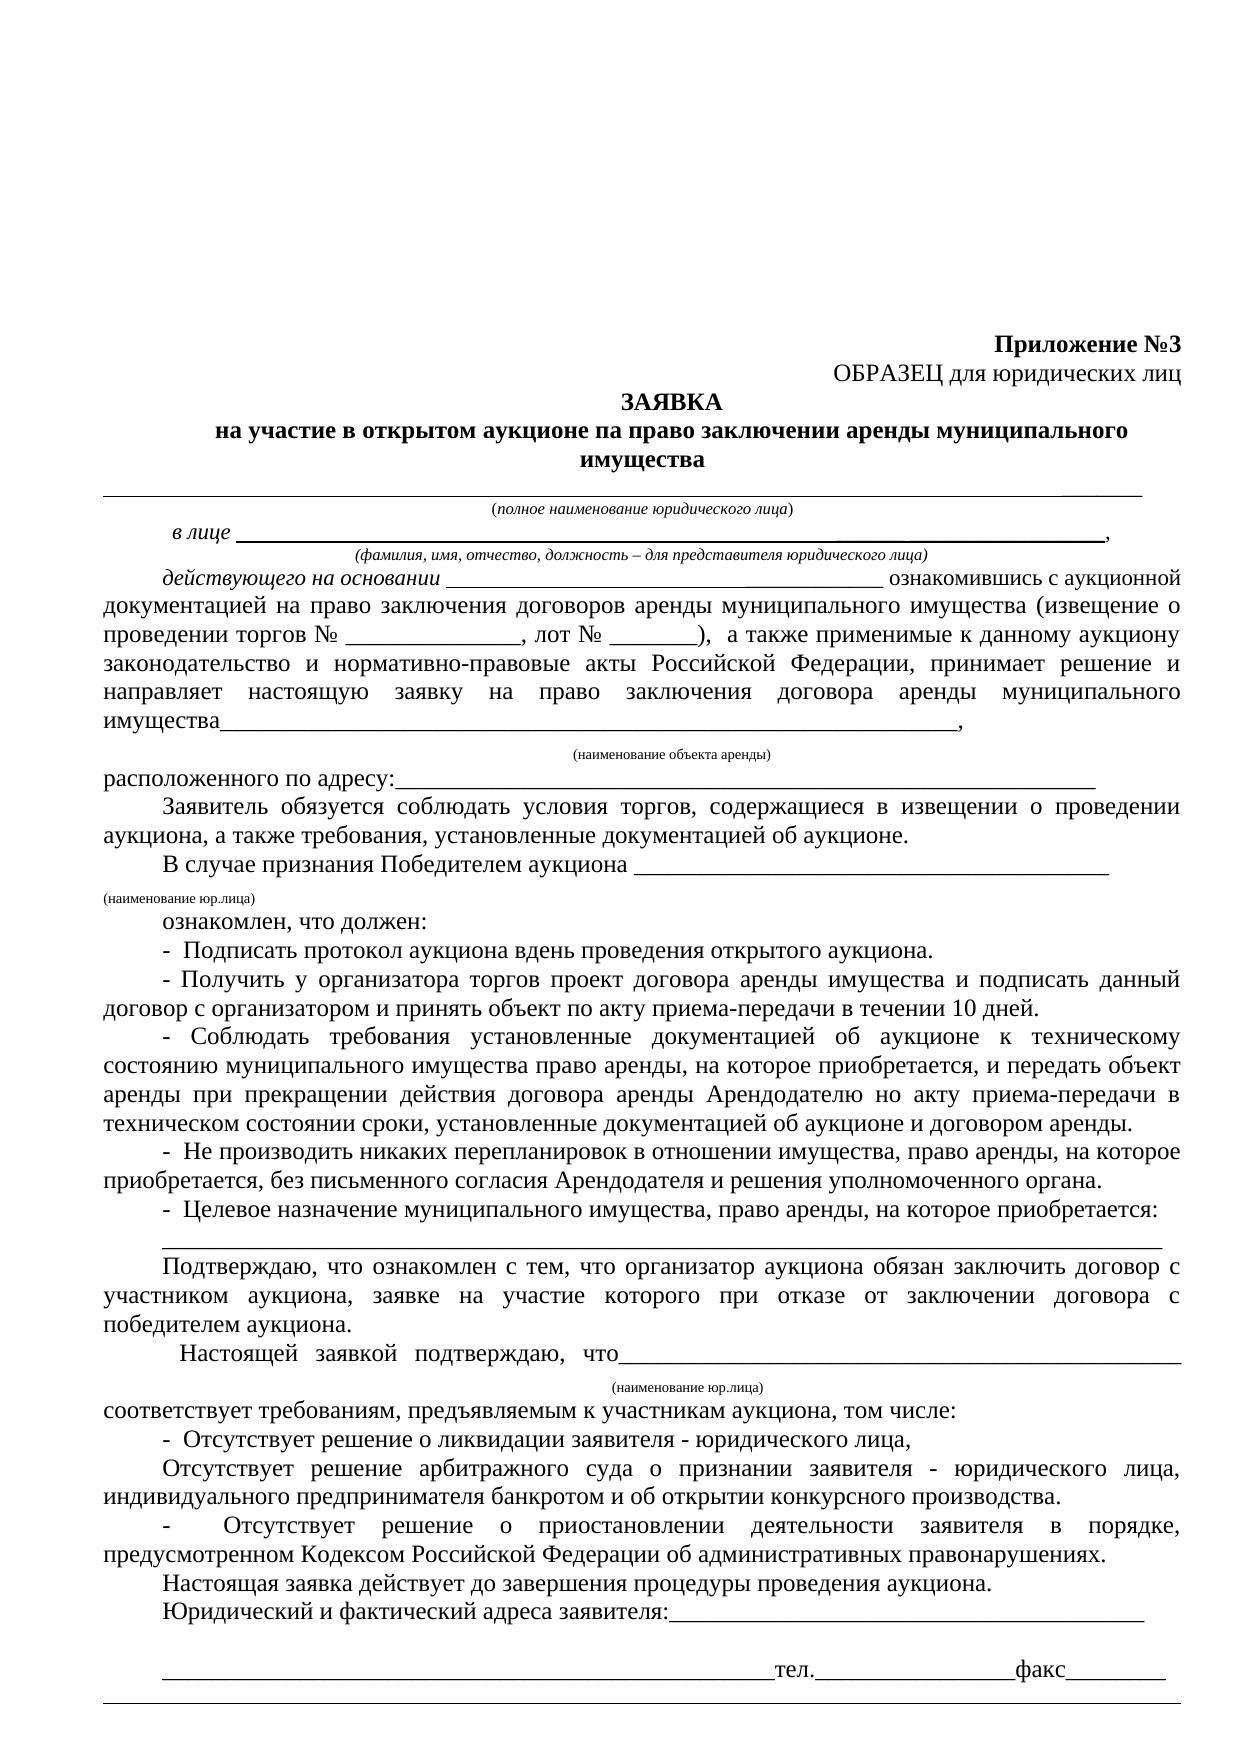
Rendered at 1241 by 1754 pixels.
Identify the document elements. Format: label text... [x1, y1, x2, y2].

text - Подписать протокол аукциона вдень проведения открытого аукциона. [103, 935, 1181, 964]
text Настоящая заявка действует до завершения процедуры проведения аукциона. [103, 1568, 1181, 1596]
text на участие в открытом аукционе па право заключении аренды муниципального имущества [103, 415, 1181, 473]
text - Отсутствует решение о ликвидации заявителя - юридического лица, [103, 1424, 1181, 1453]
text В случае признания Победителем аукциона ______________________________________ (наименование юр.лица) [103, 849, 1181, 906]
text (фамилия, имя, отчество, должность – для представителя юридического лица) [103, 545, 1181, 564]
text Приложение №3 [103, 329, 1181, 358]
text Заявитель обязуется соблюдать условия торгов, содержащиеся в извещении о проведении аукциона, а также требования, установленные документацией об аукционе. [103, 791, 1181, 849]
text ОБРАЗЕЦ для юридических лиц [103, 358, 1181, 387]
text действующего на основании ____________ ознакомившись с аукционной документацией на право заключения договоров аренды муниципального имущества (извещение о проведении торгов № ______________, лот № _______), а также применимые к данному аукциону законодательство и нормативно-правовые акты Российской Федерации, принимает решение и направляет настоящую заявку на право заключения договора аренды муниципального имущества___________________________________________________________, [103, 564, 1181, 734]
text Юридический и фактический адреса заявителя:______________________________________ [103, 1596, 1181, 1625]
text ________________________________________________________________________________ [103, 1223, 1181, 1251]
text Подтверждаю, что ознакомлен с тем, что организатор аукциона обязан заключить договор с участником аукциона, заявке на участие которого при отказе от заключении договора с победителем аукциона. [103, 1251, 1181, 1338]
text - Отсутствует решение о приостановлении деятельности заявителя в порядке, предусмотренном Кодексом Российской Федерации об административных правонарушениях. [103, 1510, 1181, 1568]
text - Получить у организатора торгов проект договора аренды имущества и подписать данный договор с организатором и принять объект по акту приема-передачи в течении 10 дней. [103, 964, 1181, 1021]
text _________________________________________________тел.________________факс________ [103, 1654, 1181, 1683]
text - Целевое назначение муниципального имущества, право аренды, на которое приобретается: [103, 1194, 1181, 1223]
text Отсутствует решение арбитражного суда о признании заявителя - юридического лица, индивидуального предпринимателя банкротом и об открытии конкурсного производства. [103, 1453, 1181, 1510]
text _______ [103, 473, 1181, 499]
text - Соблюдать требования установленные документацией об аукционе к техническому состоянию муниципального имущества право аренды, на которое приобретается, и передать объект аренды при прекращении действия договора аренды Арендодателю но акту приема-передачи в техническом состоянии сроки, установленные документацией об аукционе и договором аренды. [103, 1021, 1181, 1136]
text ознакомлен, что должен: [103, 906, 1181, 935]
text (полное наименование юридического лица) [103, 499, 1181, 518]
text соответствует требованиям, предъявляемым к участникам аукциона, том числе: [103, 1395, 1181, 1424]
text - Не производить никаких перепланировок в отношении имущества, право аренды, на которое приобретается, без письменного согласия Арендодателя и решения уполномоченного органа. [103, 1136, 1181, 1194]
text в лице ______ _________________, [103, 518, 1181, 545]
text ЗАЯВКА [103, 387, 1181, 415]
text расположенного по адресу:________________________________________________________ [103, 763, 1181, 791]
text Настоящей заявкой подтверждаю, что_____________________________________________ (наименование юр.лица) [103, 1338, 1181, 1395]
text (наименование объекта аренды) [103, 734, 1181, 763]
